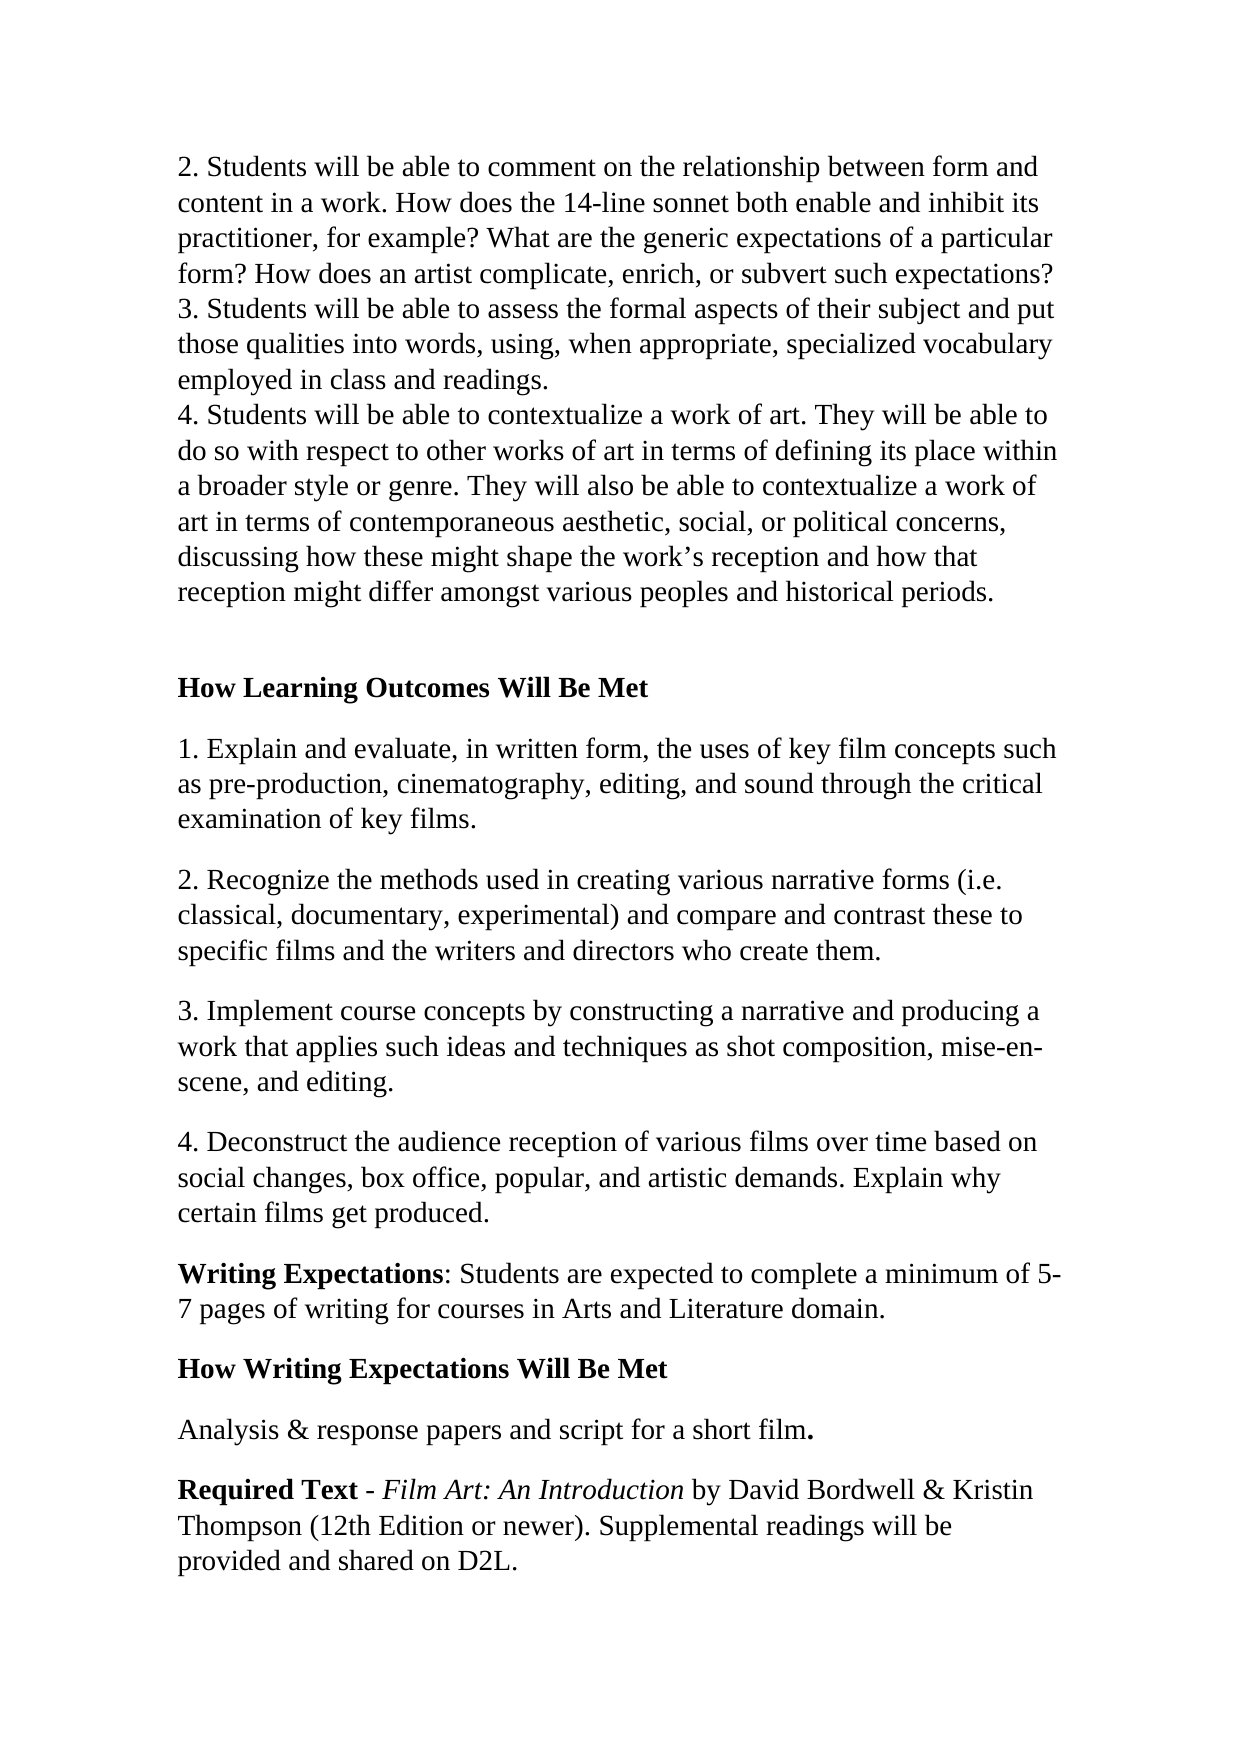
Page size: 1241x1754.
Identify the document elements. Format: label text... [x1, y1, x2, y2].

text 1. Explain and evaluate, in written form, the uses of key film concepts such as pre-production, cinematography, editing, and sound through the critical examination of key films. [177, 729, 1063, 835]
text Required Text - Film Art: An Introduction by David Bordwell & Kristin Thompson (12th Edition or newer). Supplemental readings will be provided and shared on D2L. [177, 1471, 1063, 1577]
text Analysis & response papers and script for a short film. [177, 1410, 1063, 1446]
text 4. Deconstruct the audience reception of various films over time based on social changes, box office, popular, and artistic demands. Explain why certain films get produced. [177, 1123, 1063, 1229]
text 2. Recognize the methods used in creating various narrative forms (i.e. classical, documentary, experimental) and compare and contrast these to specific films and the writers and directors who create them. [177, 860, 1063, 966]
text Writing Expectations: Students are expected to complete a minimum of 5-7 pages of writing for courses in Arts and Literature domain. [177, 1254, 1063, 1325]
text How Writing Expectations Will Be Met [177, 1350, 1063, 1385]
text 3. Implement course concepts by constructing a narrative and producing a work that applies such ideas and techniques as shot composition, mise-en-scene, and editing. [177, 991, 1063, 1098]
text How Learning Outcomes Will Be Met [177, 668, 1063, 704]
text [177, 148, 1063, 643]
